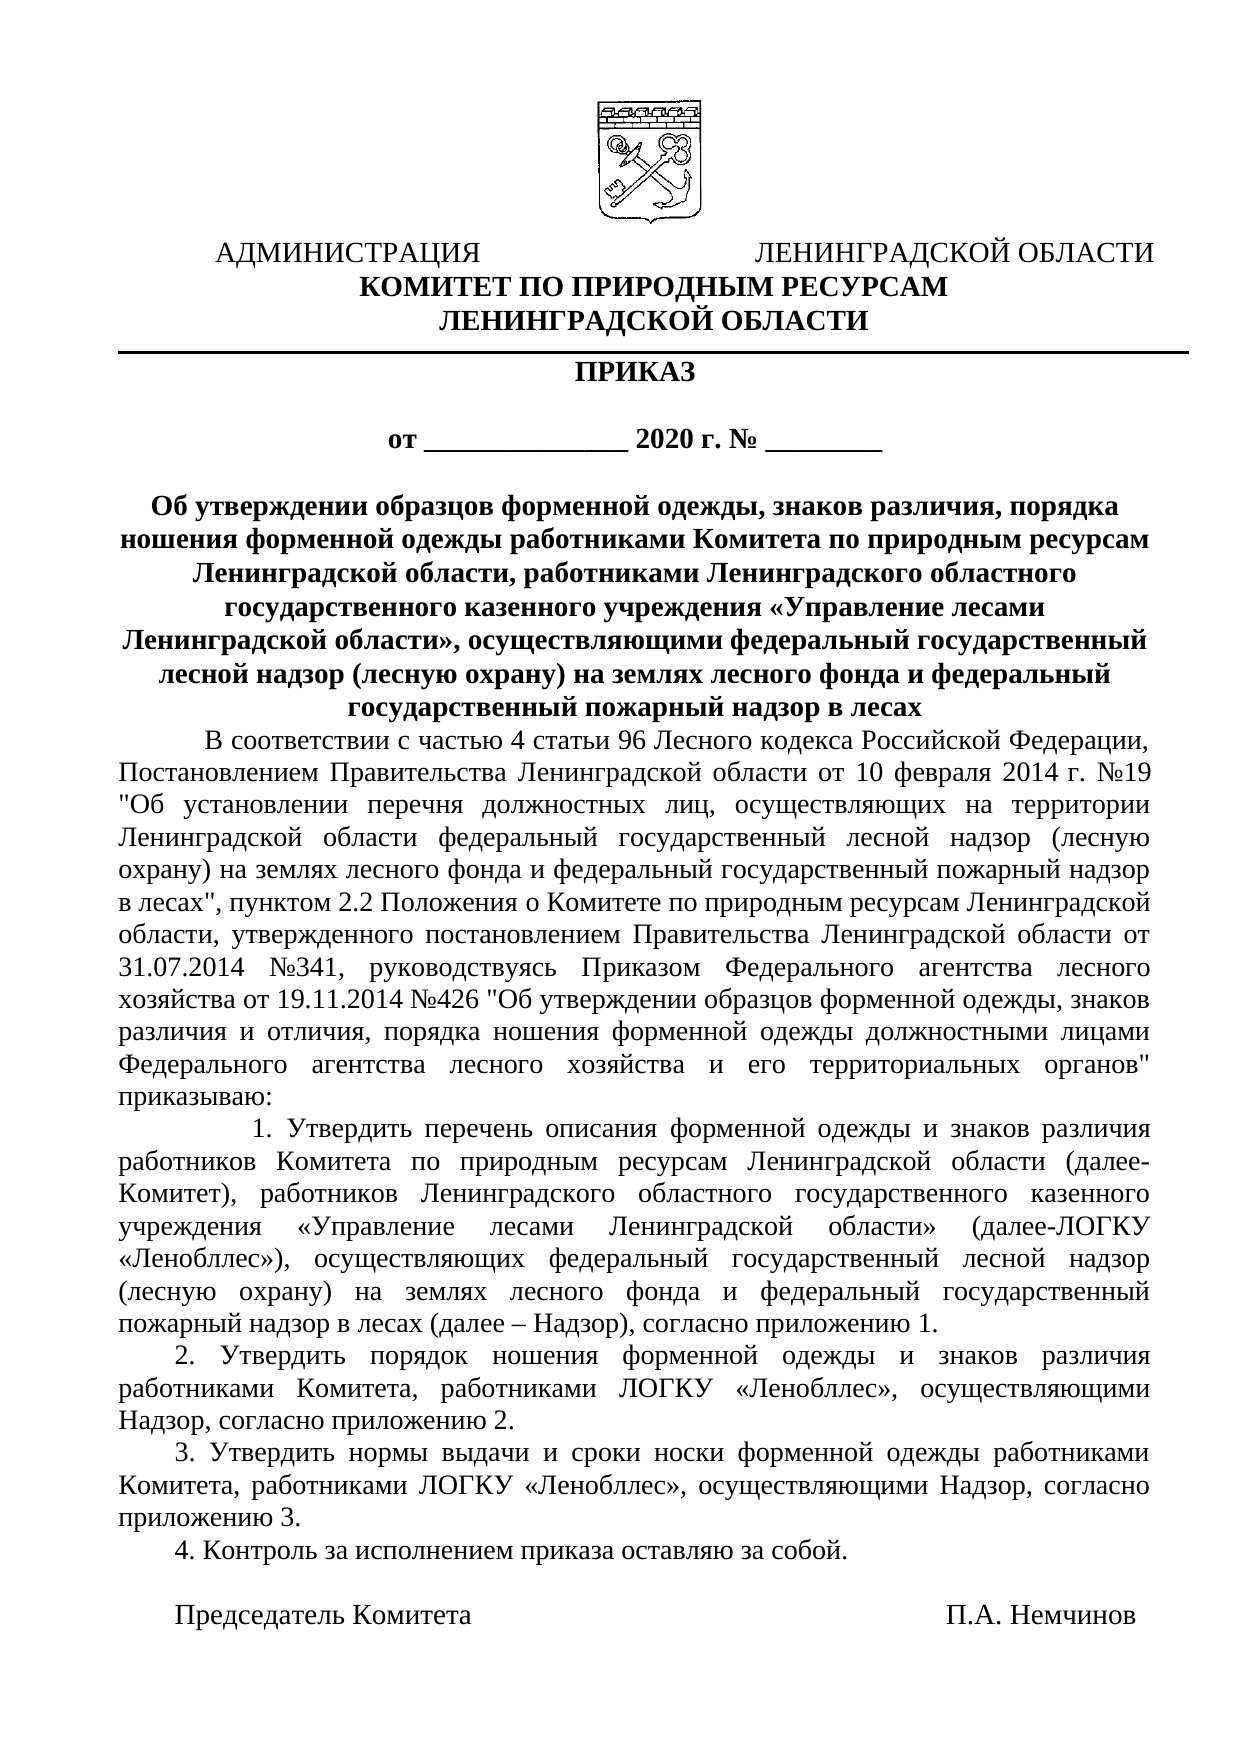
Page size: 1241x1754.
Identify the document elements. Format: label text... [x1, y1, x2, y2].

text 2. Утвердить порядок ношения форменной одежды и знаков различия работниками Комитета, работниками ЛОГКУ «Ленобллес», осуществляющими Надзор, согласно приложению 2. [118, 1338, 1152, 1436]
text В соответствии с частью 4 статьи 96 Лесного кодекса Российской Федерации, Постановлением Правительства Ленинградской области от 10 февраля 2014 г. №19 "Об установлении перечня должностных лиц, осуществляющих на территории Ленинградской области федеральный государственный лесной надзор (лесную охрану) на землях лесного фонда и федеральный государственный пожарный надзор в лесах", пунктом 2.2 Положения о Комитете по природным ресурсам Ленинградской области, утвержденного постановлением Правительства Ленинградской области от 31.07.2014 №341, руководствуясь Приказом Федерального агентства лесного хозяйства от 19.11.2014 №426 "Об утверждении образцов форменной одежды, знаков различия и отличия, порядка ношения форменной одежды должностными лицами Федерального агентства лесного хозяйства и его территориальных органов" приказываю: [118, 723, 1152, 1112]
title Об утверждении образцов форменной одежды, знаков различия, порядка ношения форменной одежды работниками Комитета по природным ресурсам Ленинградской области, работниками Ленинградского областного государственного казенного учреждения «Управление лесами Ленинградской области», осуществляющими федеральный государственный лесной надзор (лесную охрану) на землях лесного фонда и федеральный государственный пожарный надзор в лесах [118, 488, 1152, 723]
title КОМИТЕТ ПО ПРИРОДНЫМ РЕСУРСАМ [118, 269, 1189, 303]
text Председатель Комитета П.А. Немчинов [118, 1597, 1152, 1631]
text 4. Контроль за исполнением приказа оставляю за собой. [118, 1533, 1152, 1565]
title ПРИКАЗ [118, 354, 1152, 387]
title ЛЕНИНГРАДСКОЙ ОБЛАСТИ [118, 303, 1189, 351]
picture [595, 99, 702, 222]
title от ______________ 2020 г. № ________ [118, 421, 1152, 454]
text 3. Утвердить нормы выдачи и сроки носки форменной одежды работниками Комитета, работниками ЛОГКУ «Ленобллес», осуществляющими Надзор, согласно приложению 3. [118, 1436, 1152, 1533]
text 1. Утвердить перечень описания форменной одежды и знаков различия работников Комитета по природным ресурсам Ленинградской области (далее-Комитет), работников Ленинградского областного государственного казенного учреждения «Управление лесами Ленинградской области» (далее-ЛОГКУ «Ленобллес»), осуществляющих федеральный государственный лесной надзор (лесную охрану) на землях лесного фонда и федеральный государственный пожарный надзор в лесах (далее – Надзор), согласно приложению 1. [118, 1112, 1152, 1338]
title АДМИНИСТРАЦИЯ ЛЕНИНГРАДСКОЙ ОБЛАСТИ [118, 236, 1189, 269]
